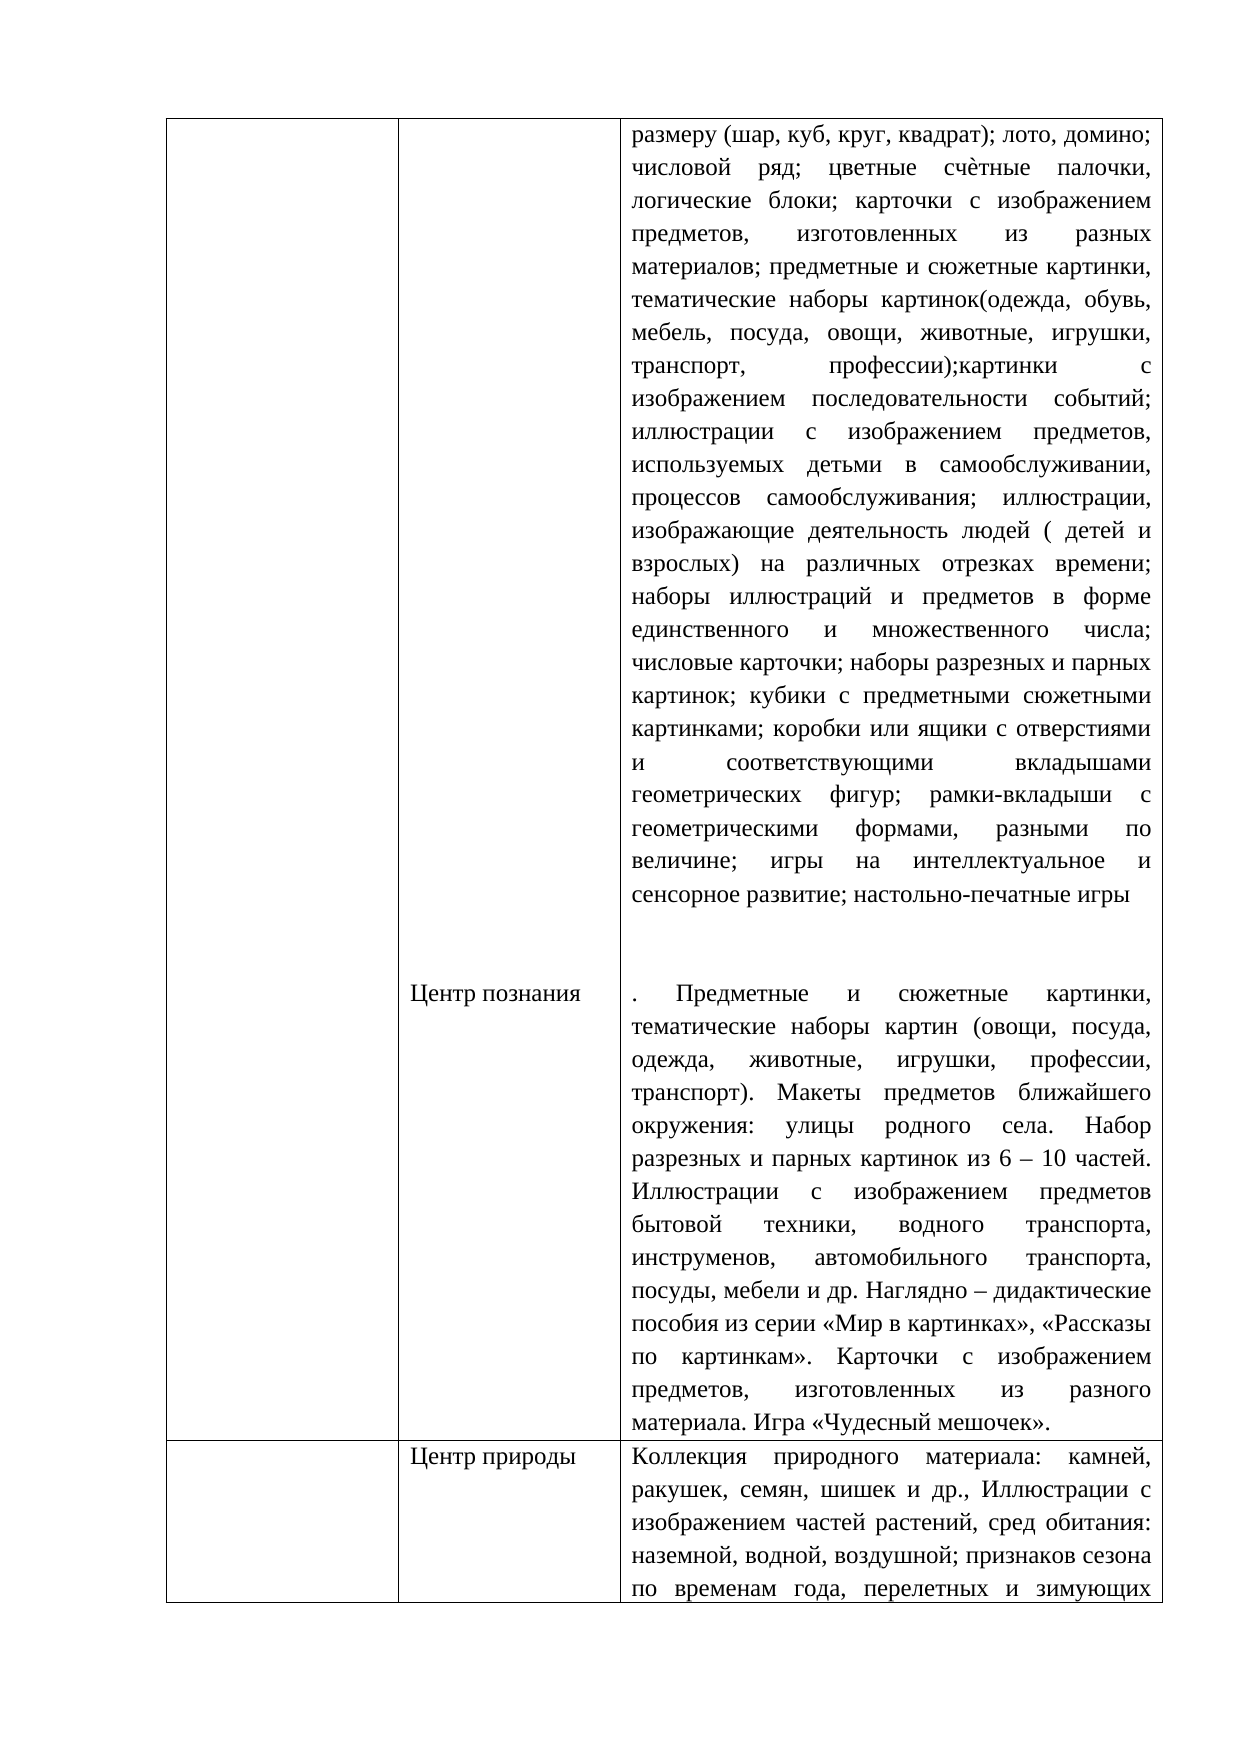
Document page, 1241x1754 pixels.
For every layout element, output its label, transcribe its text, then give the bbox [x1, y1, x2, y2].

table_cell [399, 119, 620, 1440]
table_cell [621, 119, 1162, 1440]
table_cell [167, 119, 398, 1440]
table_cell [167, 1441, 398, 1602]
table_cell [621, 1441, 1162, 1602]
table_cell Центр природы [399, 1441, 620, 1602]
